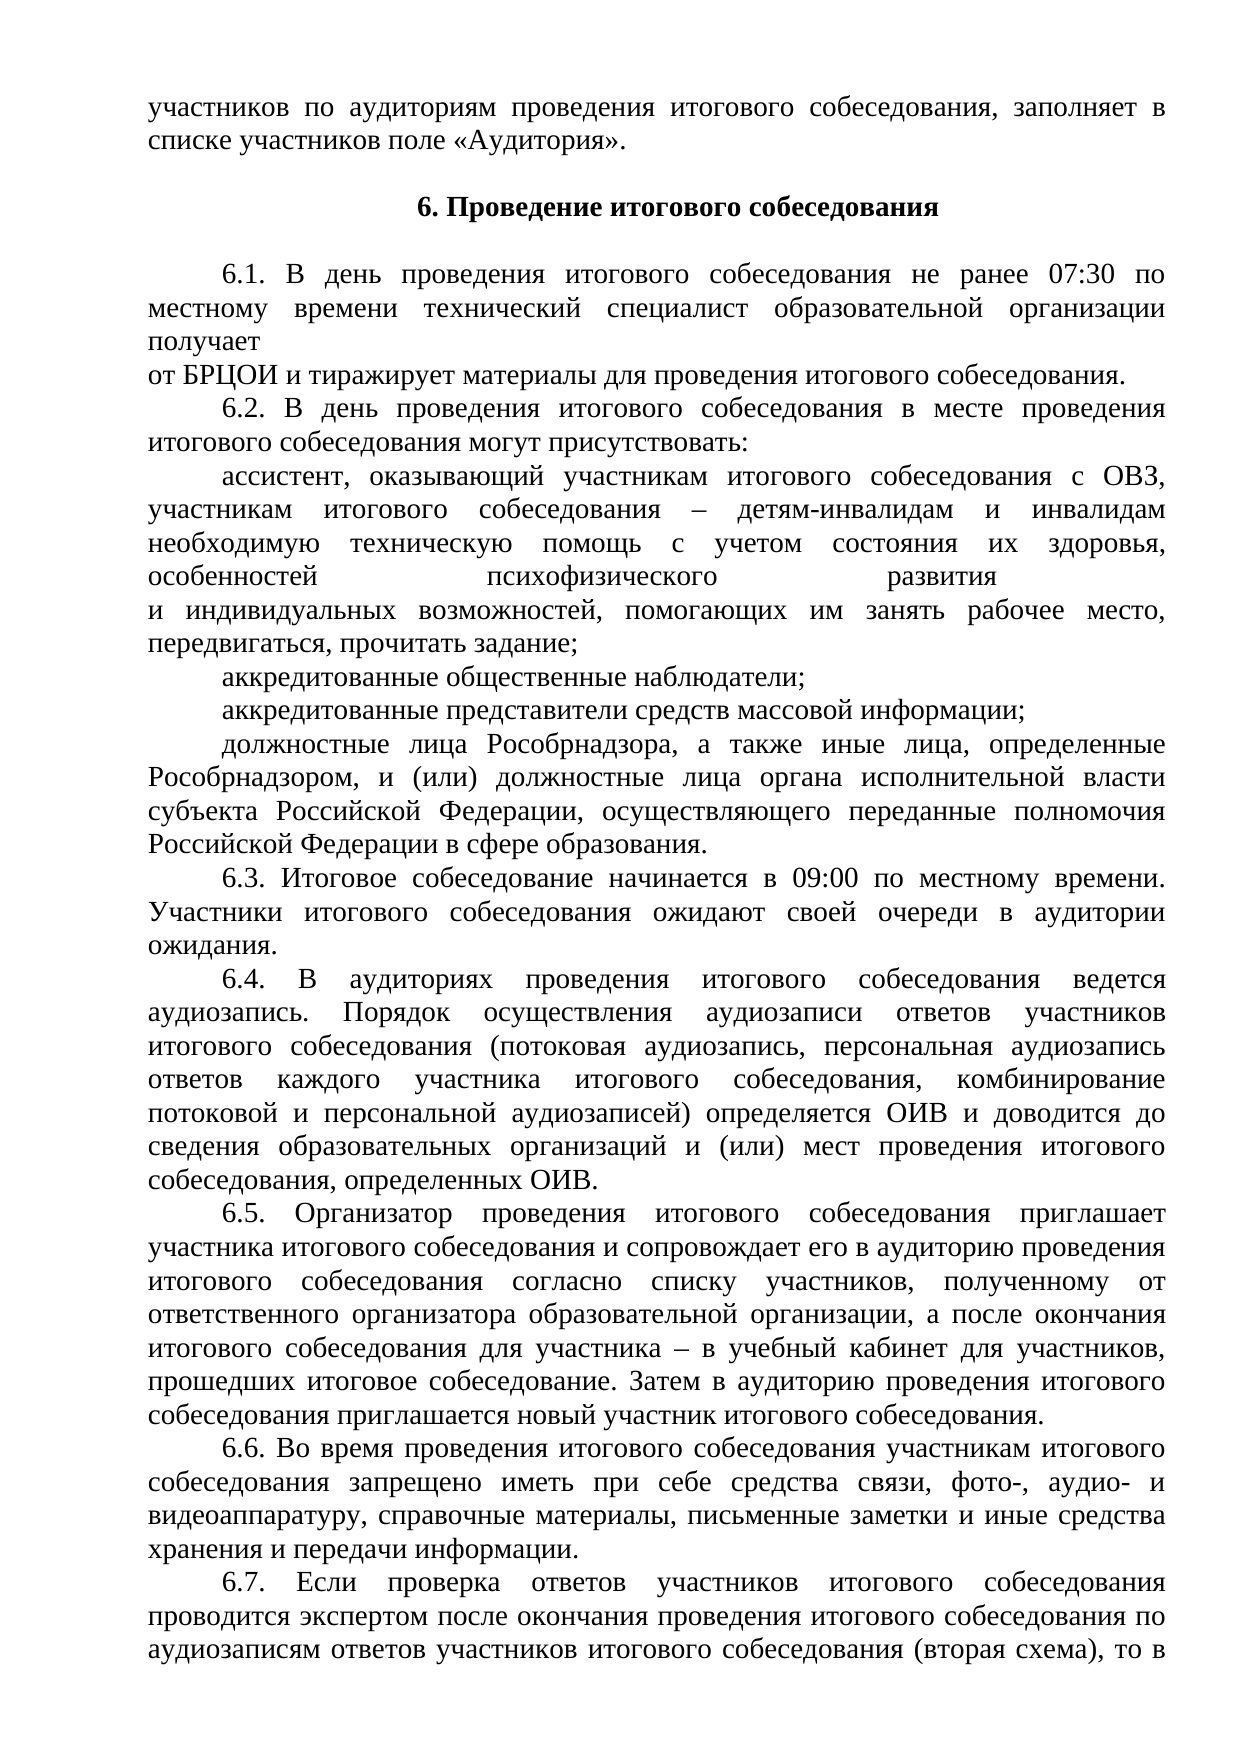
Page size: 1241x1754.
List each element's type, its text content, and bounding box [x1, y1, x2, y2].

text аккредитованные общественные наблюдатели; [148, 659, 1167, 692]
list 6.5. Организатор проведения итогового собеседования приглашает участника итогового собеседования и сопровождает его в аудиторию проведения итогового собеседования согласно списку участников, полученному от ответственного организатора образовательной организации, а после окончания итогового собеседования для участника – в учебный кабинет для участников, прошедших итоговое собеседование. Затем в аудиторию проведения итогового собеседования приглашается новый участник итогового собеседования. [148, 1196, 1167, 1430]
text 6. Проведение итогового собеседования [148, 189, 1167, 223]
text ассистент, оказывающий участникам итогового собеседования с ОВЗ, участникам итогового собеседования – детям-инвалидам и инвалидам необходимую техническую помощь с учетом состояния их здоровья, особенностей психофизического развития и индивидуальных возможностей, помогающих им занять рабочее место, передвигаться, прочитать задание; [148, 458, 1167, 659]
list 6.4. В аудиториях проведения итогового собеседования ведется аудиозапись. Порядок осуществления аудиозаписи ответов участников итогового собеседования (потоковая аудиозапись, персональная аудиозапись ответов каждого участника итогового собеседования, комбинирование потоковой и персональной аудиозаписей) определяется ОИВ и доводится до сведения образовательных организаций и (или) мест проведения итогового собеседования, определенных ОИВ. [148, 961, 1167, 1196]
text аккредитованные представители средств массовой информации; [148, 692, 1167, 726]
list 6.2. В день проведения итогового собеседования в месте проведения итогового собеседования могут присутствовать: [148, 391, 1167, 458]
text должностные лица Рособрнадзора, а также иные лица, определенные Рособрнадзором, и (или) должностные лица органа исполнительной власти субъекта Российской Федерации, осуществляющего переданные полномочия Российской Федерации в сфере образования. [148, 726, 1167, 860]
list 6.1. В день проведения итогового собеседования не ранее 07:30 по местному времени технический специалист образовательной организации получает от БРЦОИ и тиражирует материалы для проведения итогового собеседования. [148, 256, 1167, 391]
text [148, 89, 1167, 156]
text 6.6. Во время проведения итогового собеседования участникам итогового собеседования запрещено иметь при себе средства связи, фото-, аудио- и видеоаппаратуру, справочные материалы, письменные заметки и иные средства хранения и передачи информации. [148, 1430, 1167, 1564]
list 6.3. Итоговое собеседование начинается в 09:00 по местному времени. Участники итогового собеседования ожидают своей очереди в аудитории ожидания. [148, 860, 1167, 961]
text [148, 1564, 1167, 1665]
